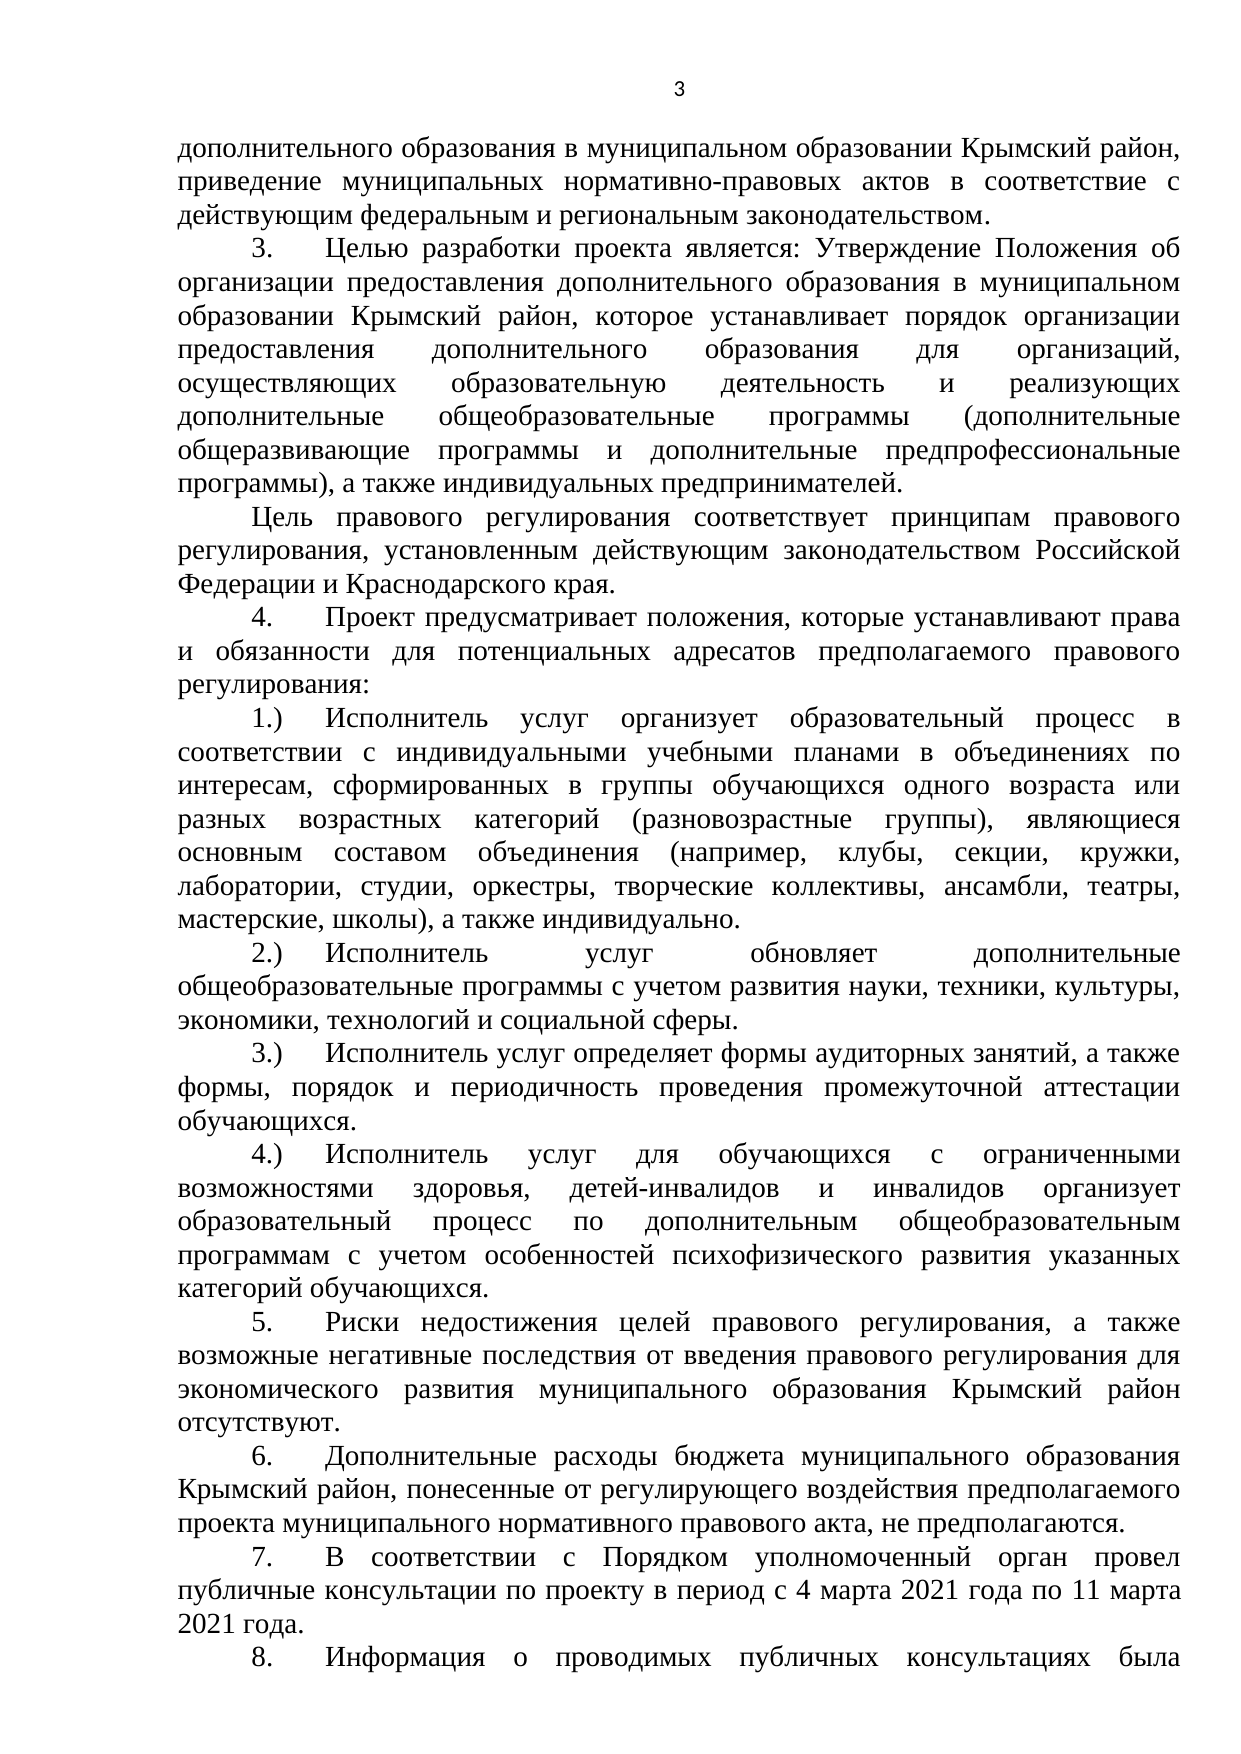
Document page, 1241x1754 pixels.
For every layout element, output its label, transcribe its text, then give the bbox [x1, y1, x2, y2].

list Риски недостижения целей правового регулирования, а также возможные негативные последствия от введения правового регулирования для экономического развития муниципального образования Крымский район отсутствуют. [177, 1304, 1181, 1438]
text 2.) Исполнитель услуг обновляет дополнительные общеобразовательные программы с учетом развития науки, техники, культуры, экономики, технологий и социальной сферы. [177, 935, 1181, 1036]
text 4.) Исполнитель услуг для обучающихся с ограниченными возможностями здоровья, детей-инвалидов и инвалидов организует образовательный процесс по дополнительным общеобразовательным программам с учетом особенностей психофизического развития указанных категорий обучающихся. [177, 1136, 1181, 1304]
list Целью разработки проекта является: Утверждение Положения об организации предоставления дополнительного образования в муниципальном образовании Крымский район, которое устанавливает порядок организации предоставления дополнительного образования для организаций, осуществляющих образовательную деятельность и реализующих дополнительные общеобразовательные программы (дополнительные общеразвивающие программы и дополнительные предпрофессиональные программы), а также индивидуальных предпринимателей. [177, 231, 1181, 499]
list В соответствии с Порядком уполномоченный орган провел публичные консультации по проекту в период с 4 марта 2021 года по 11 марта 2021 года. [177, 1539, 1181, 1639]
list Проект предусматривает положения, которые устанавливают права и обязанности для потенциальных адресатов предполагаемого правового регулирования: [177, 599, 1181, 700]
text 3.) Исполнитель услуг определяет формы аудиторных занятий, а также формы, порядок и периодичность проведения промежуточной аттестации обучающихся. [177, 1036, 1181, 1136]
list Дополнительные расходы бюджета муниципального образования Крымский район, понесенные от регулирующего воздействия предполагаемого проекта муниципального нормативного правового акта, не предполагаются. [177, 1438, 1181, 1539]
text Цель правового регулирования соответствует принципам правового регулирования, установленным действующим законодательством Российской Федерации и Краснодарского края. [177, 499, 1181, 599]
text 1.) Исполнитель услуг организует образовательный процесс в соответствии с индивидуальными учебными планами в объединениях по интересам, сформированных в группы обучающихся одного возраста или разных возрастных категорий (разновозрастные группы), являющиеся основным составом объединения (например, клубы, секции, кружки, лаборатории, студии, оркестры, творческие коллективы, ансамбли, театры, мастерские, школы), а также индивидуально. [177, 700, 1181, 935]
